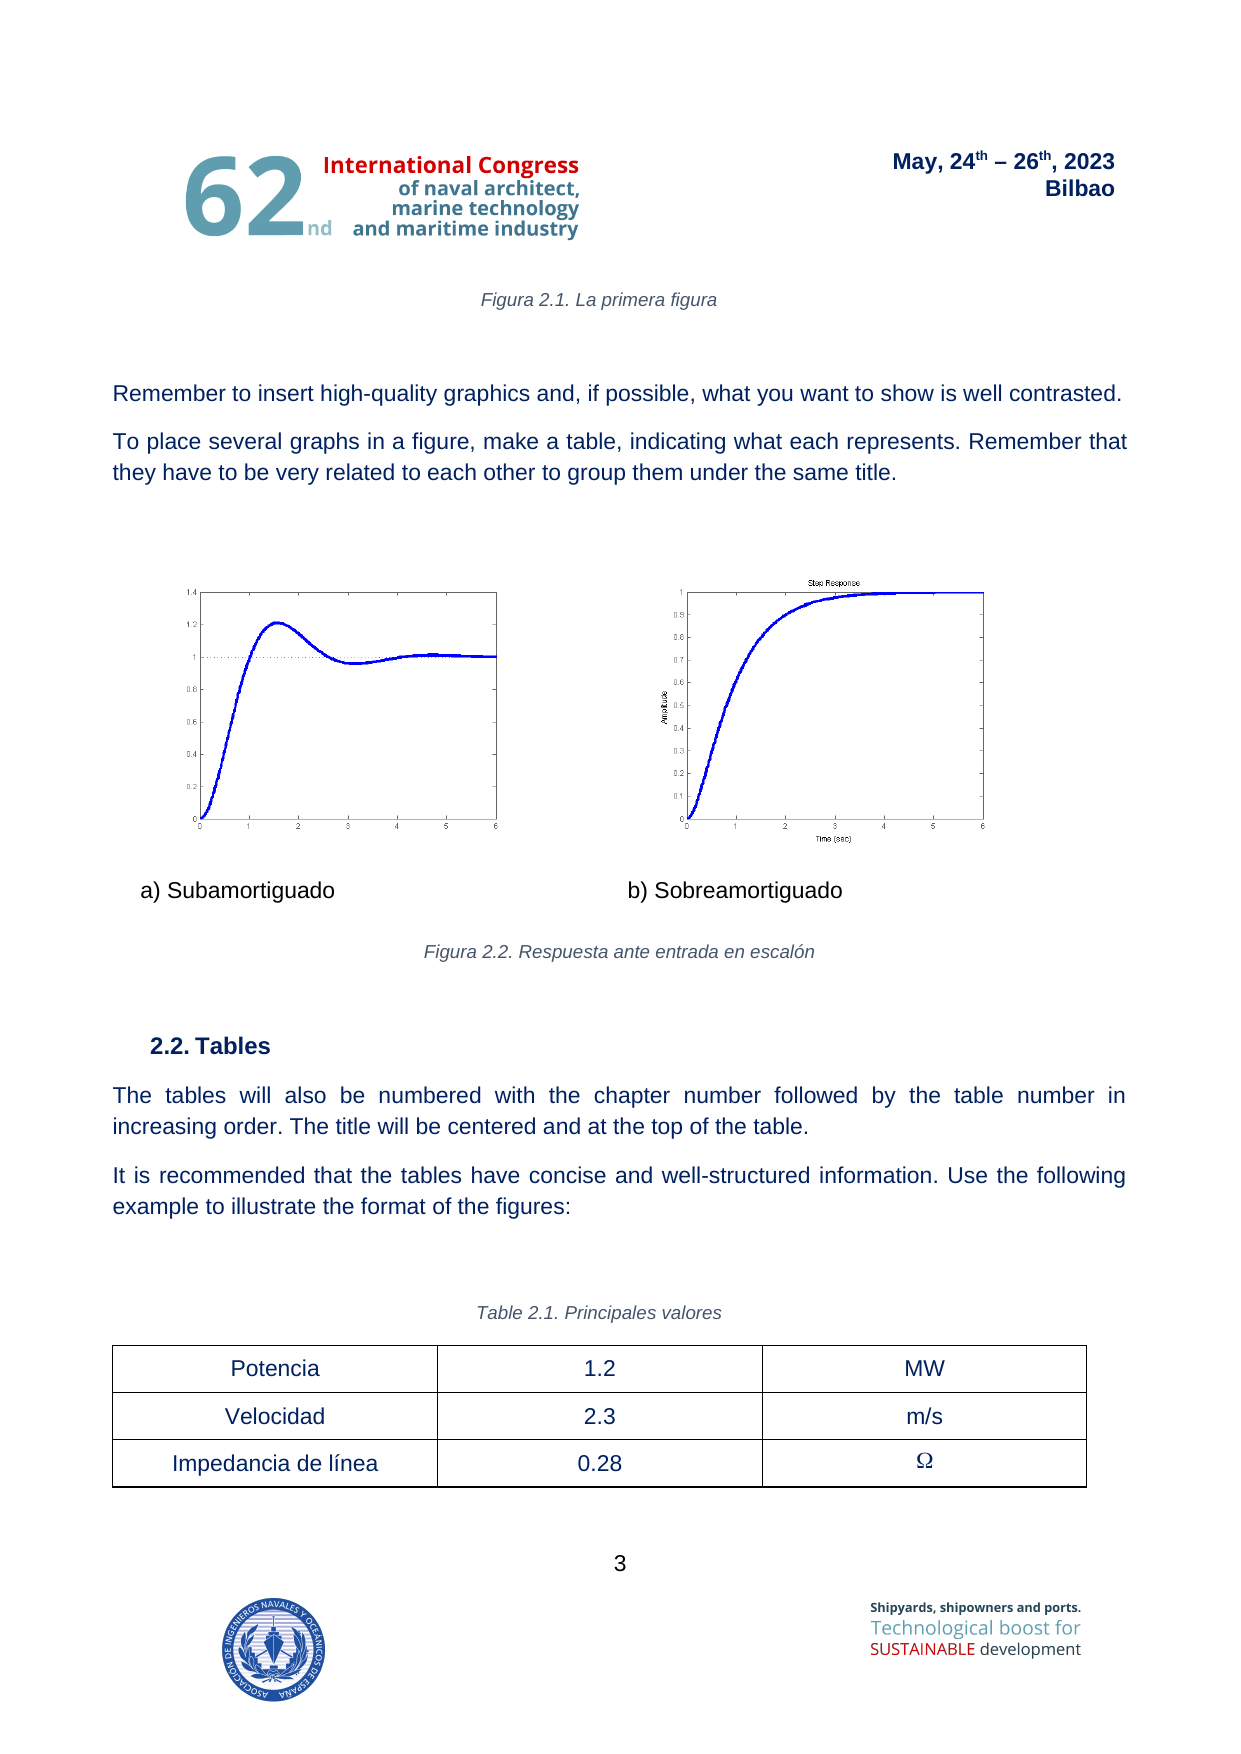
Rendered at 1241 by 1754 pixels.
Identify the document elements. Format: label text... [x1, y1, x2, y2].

picture [140, 555, 533, 851]
text To place several graphs in a figure, make a table, indicating what each represents. Remember that they have to be very related to each other to group them under the same title. [112, 428, 1128, 486]
table_cell 1.2 [438, 1346, 762, 1392]
text It is recommended that the tables have concise and well-structured information. Use the following example to illustrate the format of the figures: [112, 1162, 1128, 1219]
table_cell Figura 2.1. La primera figura [113, 276, 1087, 331]
table_cell m/s [763, 1393, 1086, 1439]
picture [627, 555, 1020, 851]
text The tables will also be numbered with the chapter number followed by the table number in increasing order. The title will be centered and at the top of the table. [112, 1082, 1128, 1140]
table_cell Potencia [113, 1346, 437, 1392]
table_cell b) Sobreamortiguado [620, 873, 1107, 929]
table_cell Velocidad [113, 1393, 437, 1439]
table_cell Figura 2.2. Respuesta ante entrada en escalón [133, 929, 1107, 984]
table_cell [763, 1440, 1086, 1486]
table_cell 2.3 [438, 1393, 762, 1439]
picture [181, 1598, 366, 1705]
table_cell Impedancia de línea [113, 1440, 437, 1486]
text Remember to insert high-quality graphics and, if possible, what you want to show is well contrasted. [112, 379, 1128, 406]
table_header Table 2.1. Principales valores [113, 1290, 1087, 1344]
text Tables [150, 1032, 1128, 1059]
table_cell a) Subamortiguado [133, 873, 620, 929]
table_cell 0.28 [438, 1440, 762, 1486]
table_header [133, 556, 620, 873]
picture [846, 1584, 1105, 1686]
table_header [620, 556, 1107, 873]
table_cell MW [763, 1346, 1086, 1392]
